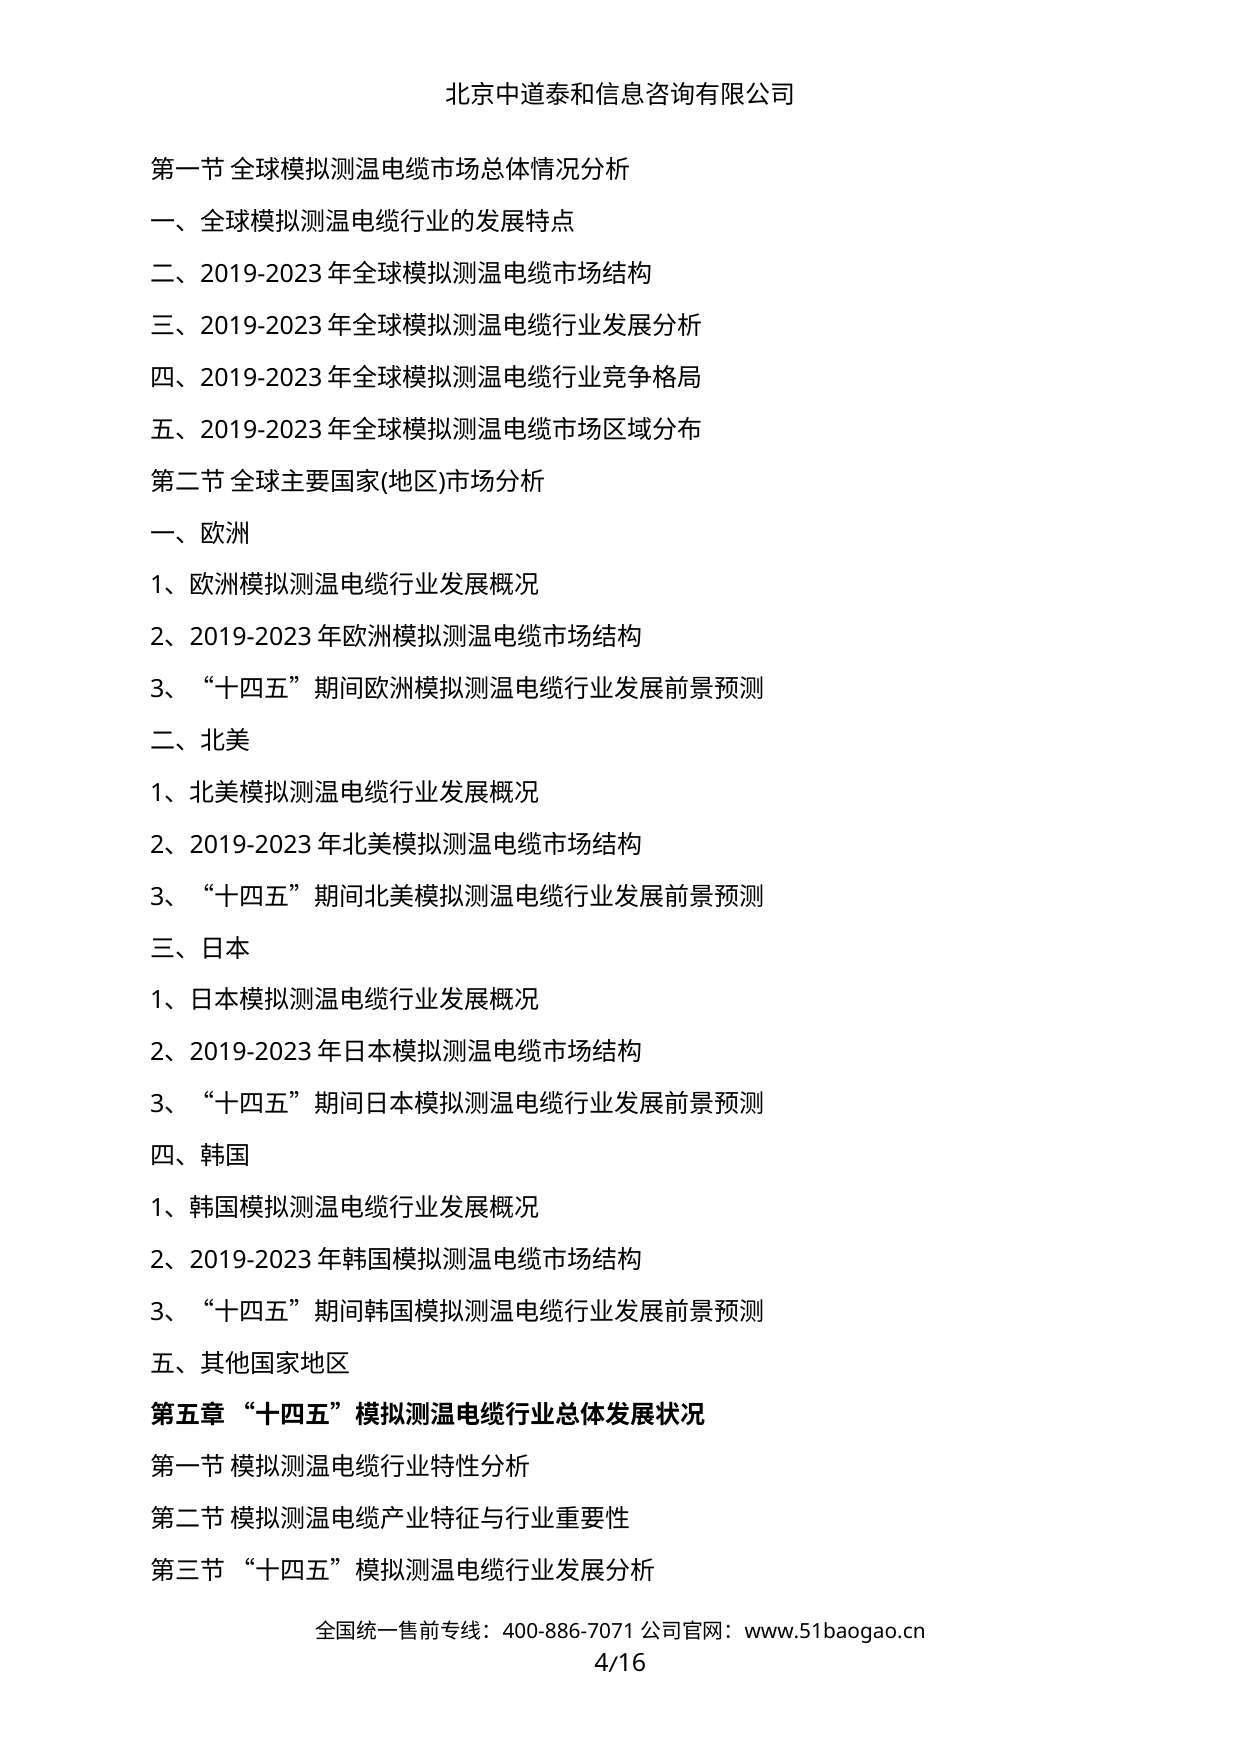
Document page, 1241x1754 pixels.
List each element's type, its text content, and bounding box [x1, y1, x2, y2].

text 第三节 “十四五”模拟测温电缆行业发展分析 [150, 1551, 1090, 1587]
text 第二节 模拟测温电缆产业特征与行业重要性 [150, 1499, 1090, 1535]
text 四、韩国 [150, 1136, 1090, 1172]
text 三、2019-2023年全球模拟测温电缆行业发展分析 [150, 306, 1090, 342]
text 3、“十四五”期间欧洲模拟测温电缆行业发展前景预测 [150, 669, 1090, 705]
text 二、2019-2023年全球模拟测温电缆市场结构 [150, 254, 1090, 290]
text 四、2019-2023年全球模拟测温电缆行业竞争格局 [150, 357, 1090, 394]
text 2、2019-2023年日本模拟测温电缆市场结构 [150, 1032, 1090, 1068]
text 2、2019-2023年欧洲模拟测温电缆市场结构 [150, 617, 1090, 653]
text 一、全球模拟测温电缆行业的发展特点 [150, 202, 1090, 238]
text 3、“十四五”期间韩国模拟测温电缆行业发展前景预测 [150, 1291, 1090, 1327]
text 五、2019-2023年全球模拟测温电缆市场区域分布 [150, 409, 1090, 446]
text 第一节 全球模拟测温电缆市场总体情况分析 [150, 150, 1090, 186]
text 1、欧洲模拟测温电缆行业发展概况 [150, 565, 1090, 601]
text 一、欧洲 [150, 513, 1090, 549]
text 3、“十四五”期间北美模拟测温电缆行业发展前景预测 [150, 876, 1090, 912]
text 第一节 模拟测温电缆行业特性分析 [150, 1447, 1090, 1483]
text 三、日本 [150, 928, 1090, 964]
text 1、日本模拟测温电缆行业发展概况 [150, 980, 1090, 1016]
text 五、其他国家地区 [150, 1343, 1090, 1379]
text 2、2019-2023年北美模拟测温电缆市场结构 [150, 824, 1090, 861]
text 第五章 “十四五”模拟测温电缆行业总体发展状况 [150, 1395, 1090, 1431]
text 3、“十四五”期间日本模拟测温电缆行业发展前景预测 [150, 1084, 1090, 1120]
text 2、2019-2023年韩国模拟测温电缆市场结构 [150, 1239, 1090, 1276]
text 二、北美 [150, 721, 1090, 757]
text 第二节 全球主要国家(地区)市场分析 [150, 461, 1090, 497]
text 1、北美模拟测温电缆行业发展概况 [150, 772, 1090, 809]
text 1、韩国模拟测温电缆行业发展概况 [150, 1187, 1090, 1224]
